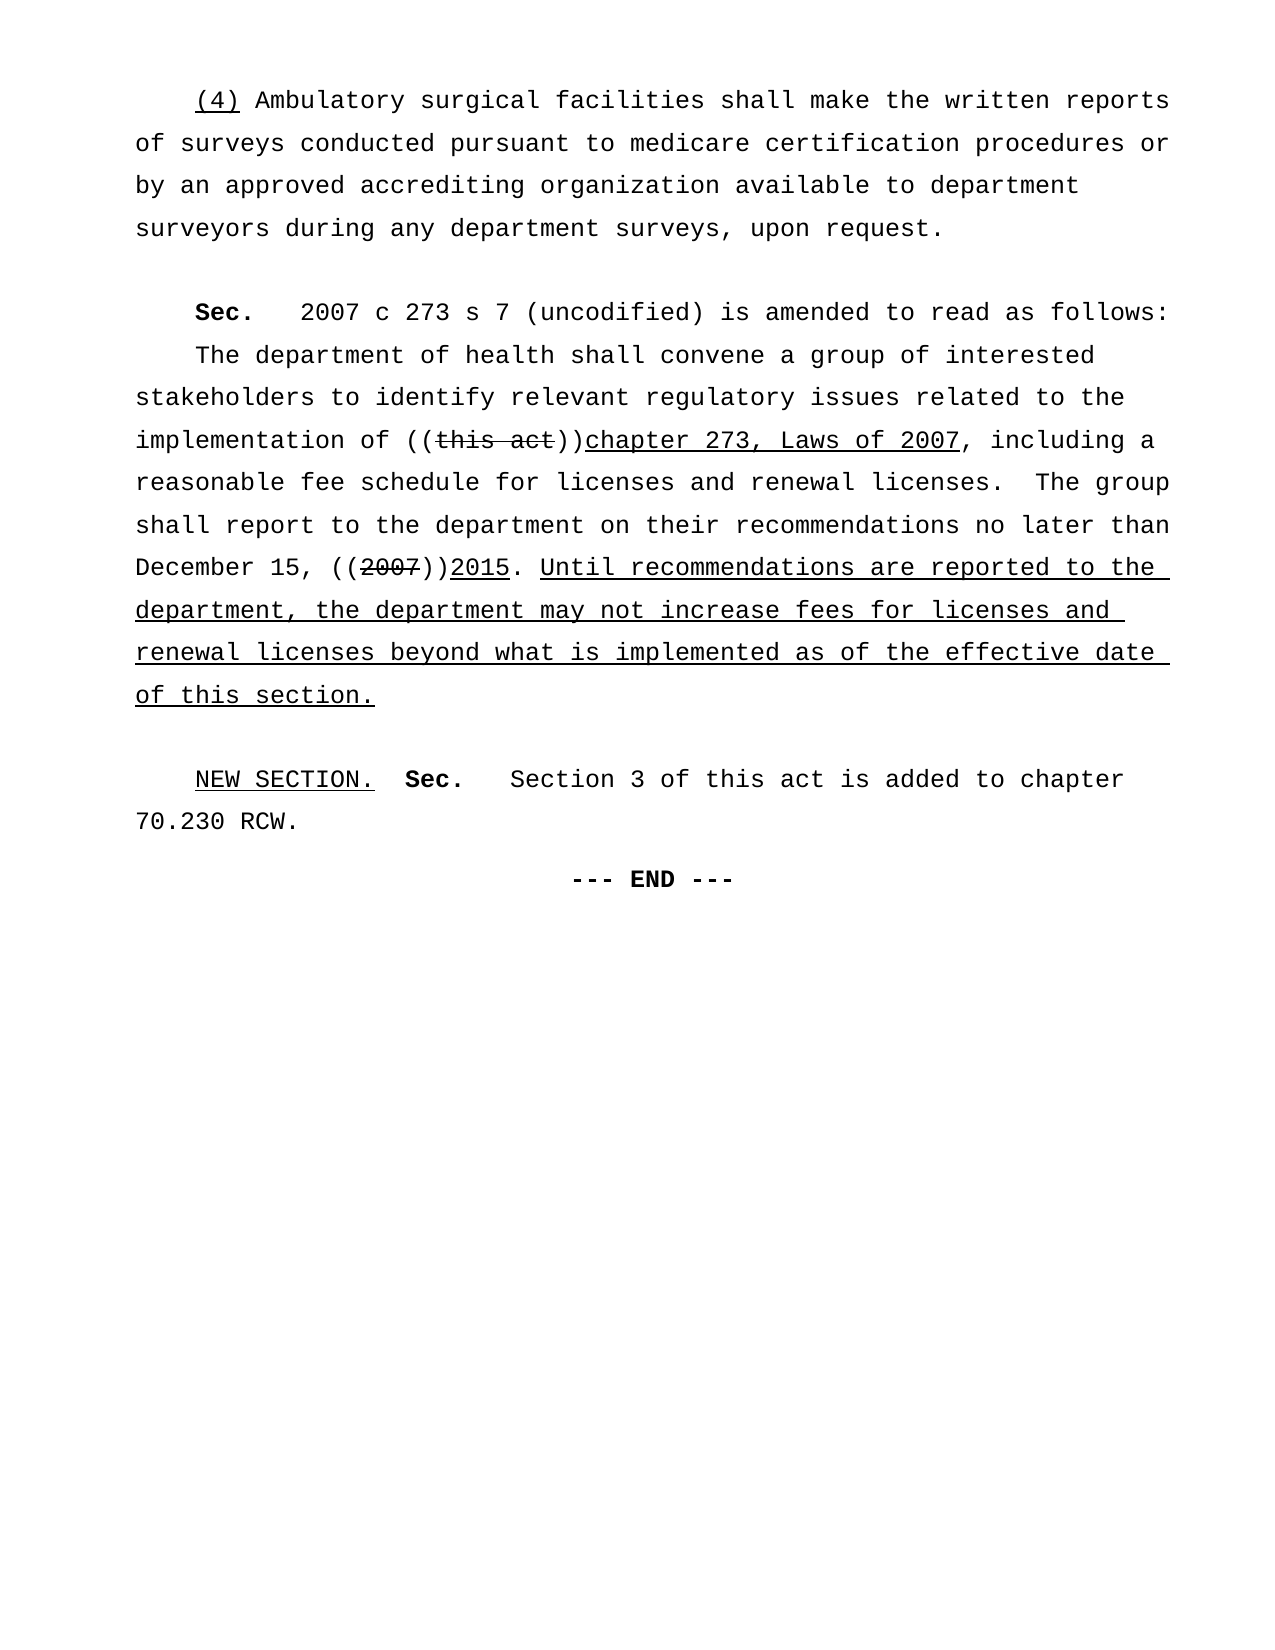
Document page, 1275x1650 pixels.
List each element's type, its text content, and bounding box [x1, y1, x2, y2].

text (4) Ambulatory surgical facilities shall make the written reports of surveys conducted pursuant to medicare certification procedures or by an approved accrediting organization available to department surveyors during any department surveys, upon request. [135, 75, 1170, 245]
text The department of health shall convene a group of interested stakeholders to identify relevant regulatory issues related to the implementation of ((this act))chapter 273, Laws of 2007, including a reasonable fee schedule for licenses and renewal licenses. The group shall report to the department on their recommendations no later than December 15, ((2007))2015. Until recommendations are reported to the department, the department may not increase fees for licenses and renewal licenses beyond what is implemented as of the effective date of this section. [135, 329, 1170, 663]
text Sec. 2007 c 273 s 7 (uncodified) is amended to read as follows: [135, 287, 1170, 329]
text The department of health shall convene a group of interested stakeholders to identify relevant regulatory issues related to the implementation of ((this act))chapter 273, Laws of 2007, including a reasonable fee schedule for licenses and renewal licenses. The group shall report to the department on their recommendations no later than December 15, ((2007))2015. Until recommendations are reported to the department, the department may not increase fees for licenses and renewal licenses beyond what is implemented as of the effective date of this section. [135, 665, 1170, 712]
text NEW SECTION. Sec. Section 3 of this act is added to chapter 70.230 RCW. [135, 753, 1170, 838]
text --- END --- [135, 867, 1170, 895]
